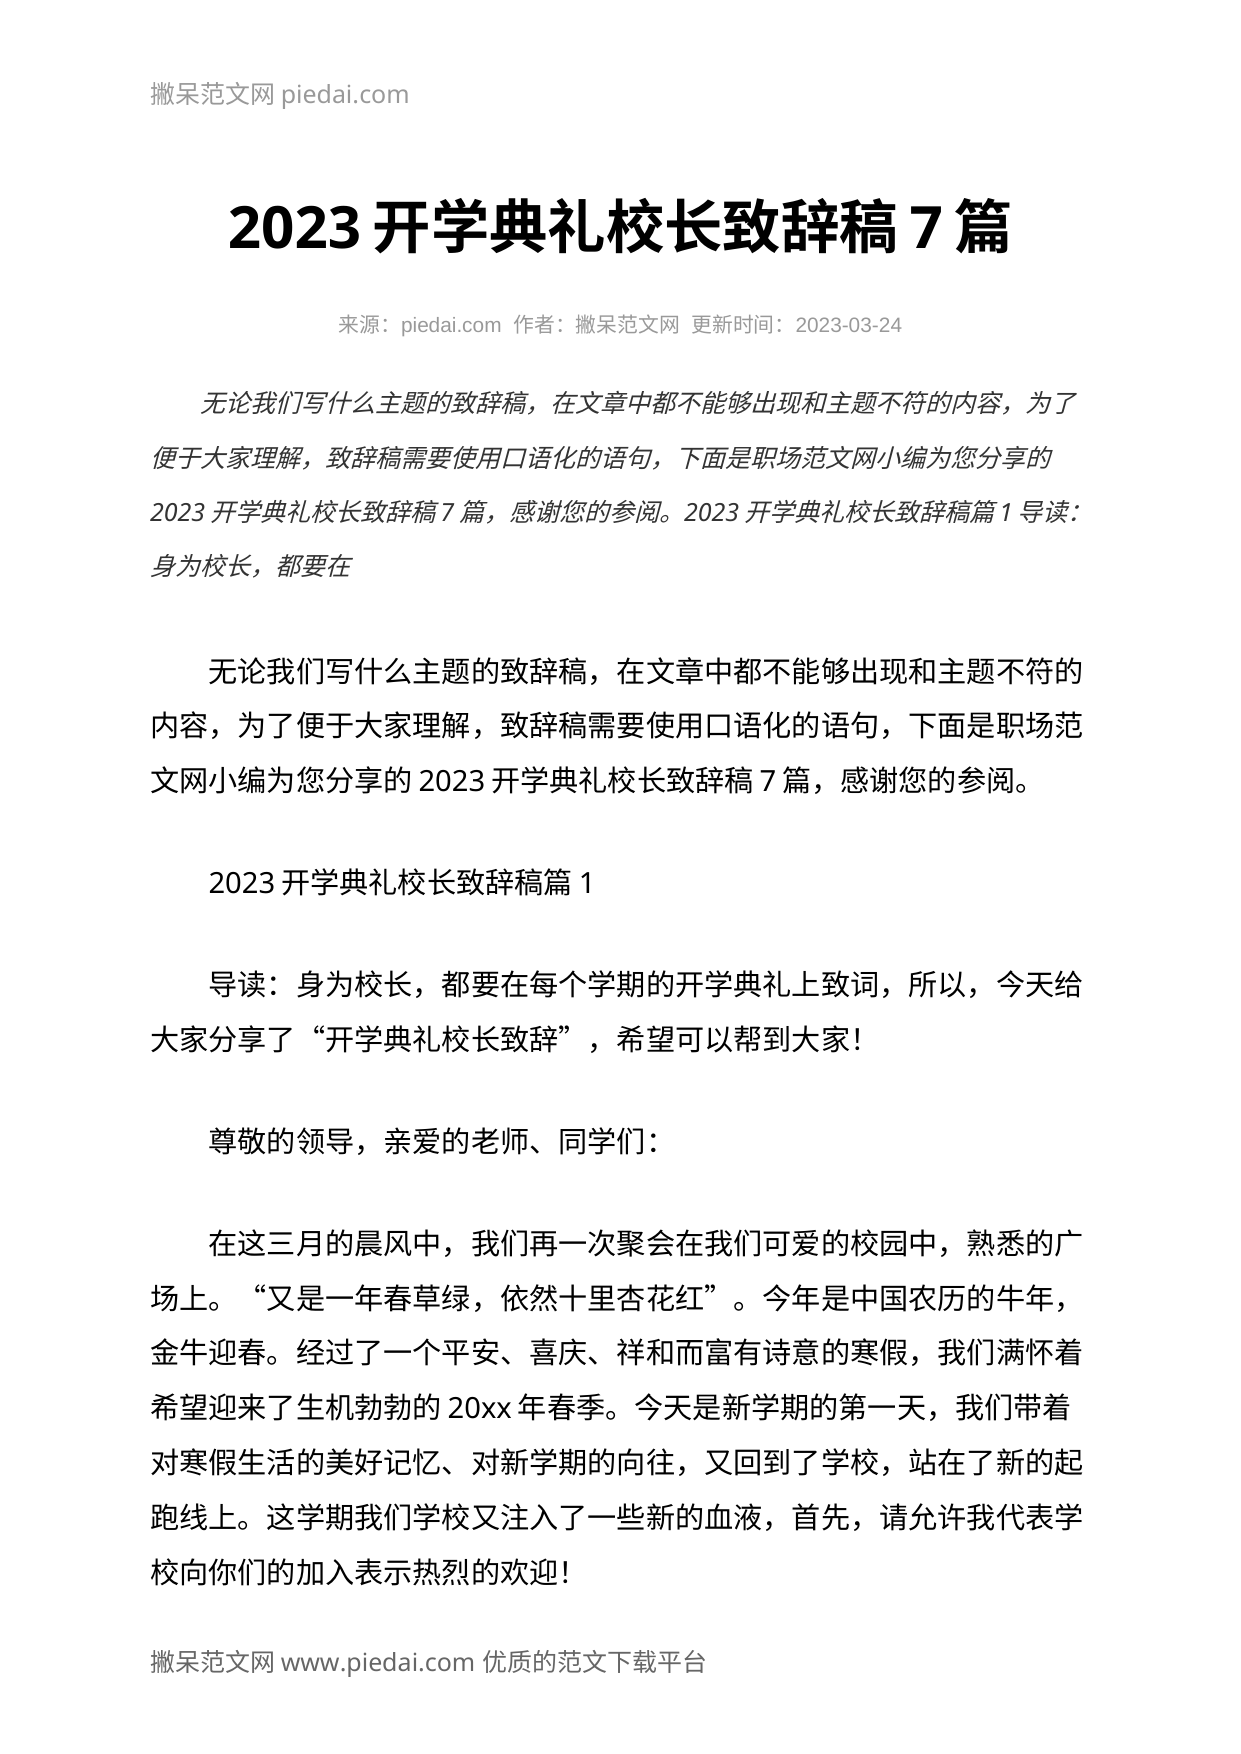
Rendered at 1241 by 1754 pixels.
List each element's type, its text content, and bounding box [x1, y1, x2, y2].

text 无论我们写什么主题的致辞稿，在文章中都不能够出现和主题不符的内容，为了便于大家理解，致辞稿需要使用口语化的语句，下面是职场范文网小编为您分享的2023开学典礼校长致辞稿7篇，感谢您的参阅。2023开学典礼校长致辞稿篇1导读：身为校长，都要在 [150, 384, 1090, 583]
subtitle 2023开学典礼校长致辞稿7篇 [150, 181, 1090, 266]
text 2023开学典礼校长致辞稿篇1 [150, 860, 1090, 902]
text 在这三月的晨风中，我们再一次聚会在我们可爱的校园中，熟悉的广场上。“又是一年春草绿，依然十里杏花红”。今年是中国农历的牛年，金牛迎春。经过了一个平安、喜庆、祥和而富有诗意的寒假，我们满怀着希望迎来了生机勃勃的20xx年春季。今天是新学期的第一天，我们带着对寒假生活的美好记忆、对新学期的向往，又回到了学校，站在了新的起跑线上。这学期我们学校又注入了一些新的血液，首先，请允许我代表学校向你们的加入表示热烈的欢迎！ [150, 1220, 1090, 1592]
text 来源：piedai.com 作者：撇呆范文网 更新时间：2023-03-24 [150, 313, 1090, 337]
text 尊敬的领导，亲爱的老师、同学们： [150, 1118, 1090, 1161]
text 导读：身为校长，都要在每个学期的开学典礼上致词，所以，今天给大家分享了“开学典礼校长致辞”，希望可以帮到大家！ [150, 962, 1090, 1059]
text 无论我们写什么主题的致辞稿，在文章中都不能够出现和主题不符的内容，为了便于大家理解，致辞稿需要使用口语化的语句，下面是职场范文网小编为您分享的2023开学典礼校长致辞稿7篇，感谢您的参阅。 [150, 648, 1090, 800]
